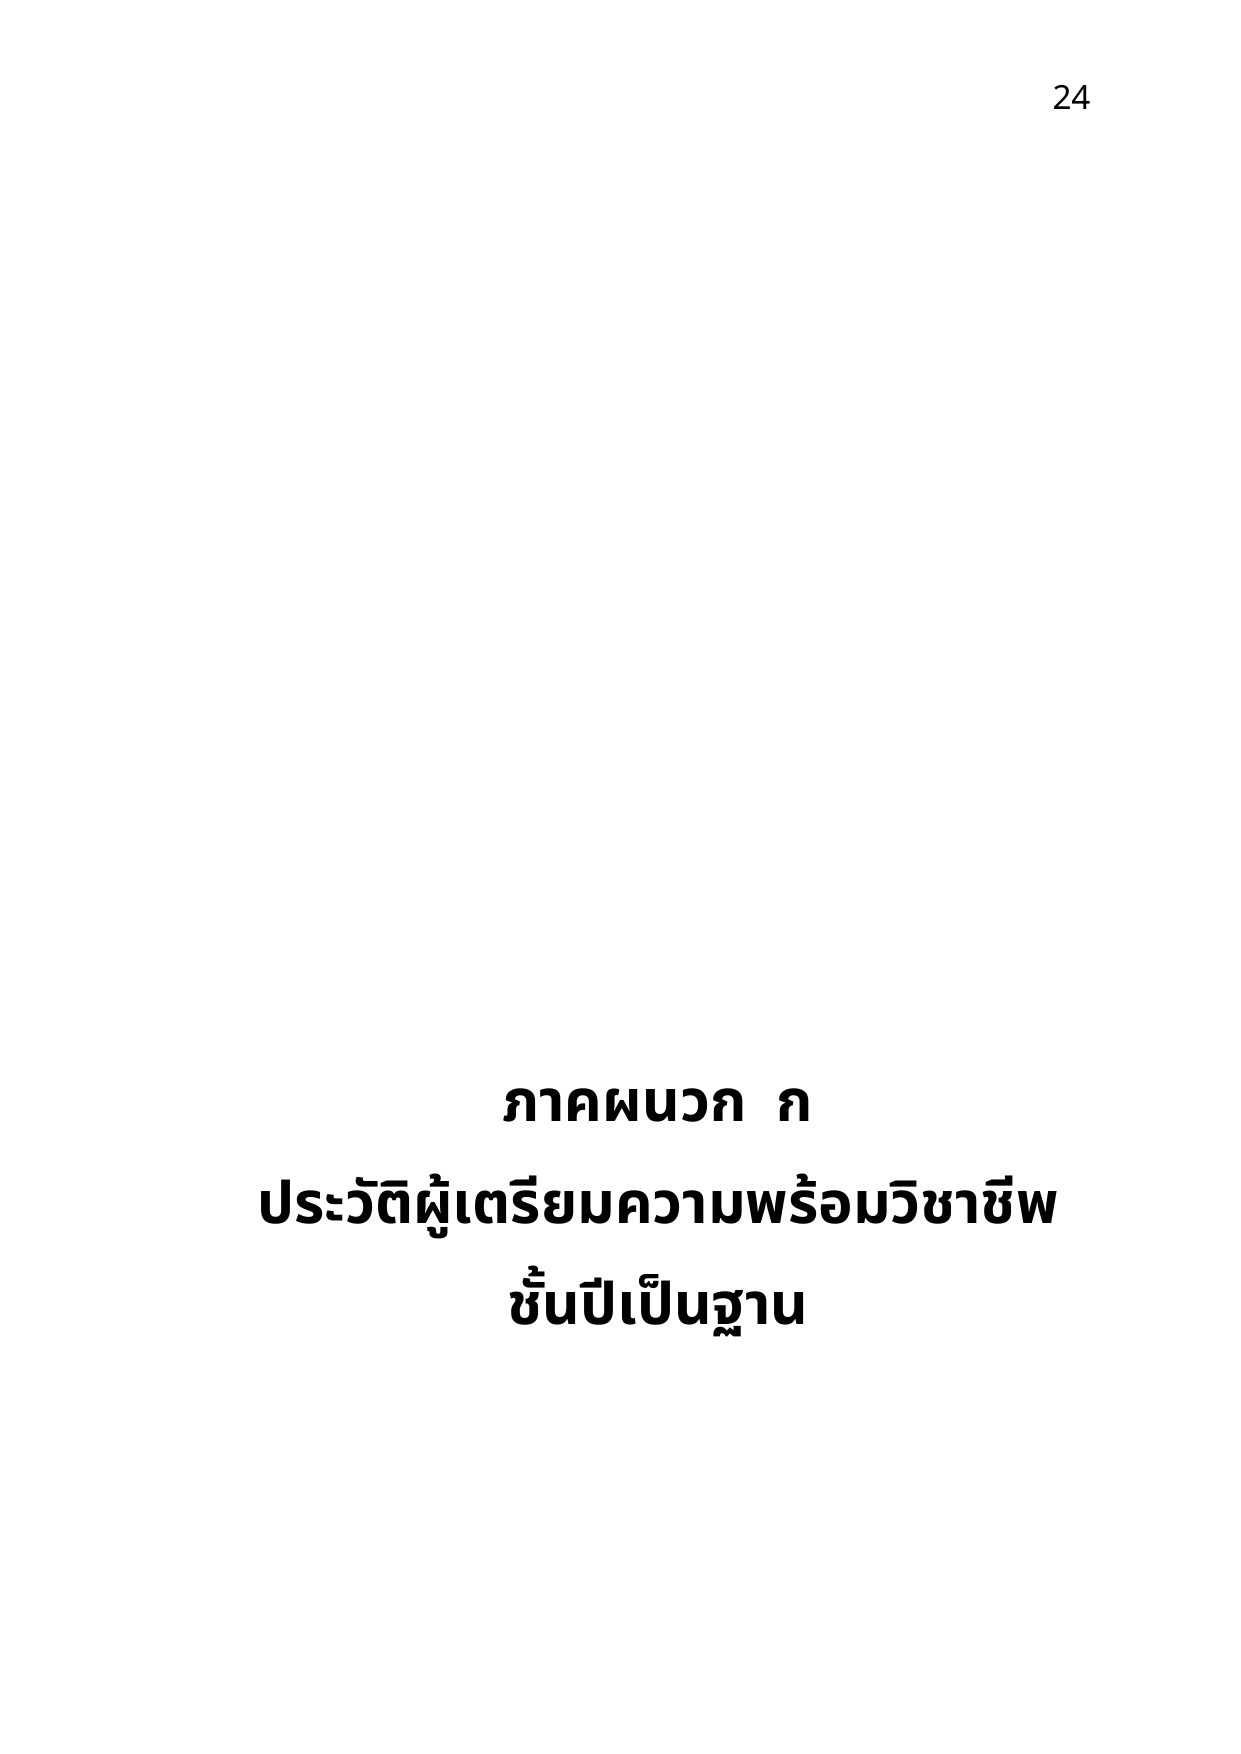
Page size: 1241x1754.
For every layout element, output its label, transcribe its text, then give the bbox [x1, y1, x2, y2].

text ประวัติผู้เตรียมความพร้อมวิชาชีพชั้นปีเป็นฐาน [225, 1161, 1090, 1351]
text ภาคผนวก ก [225, 1060, 1090, 1148]
